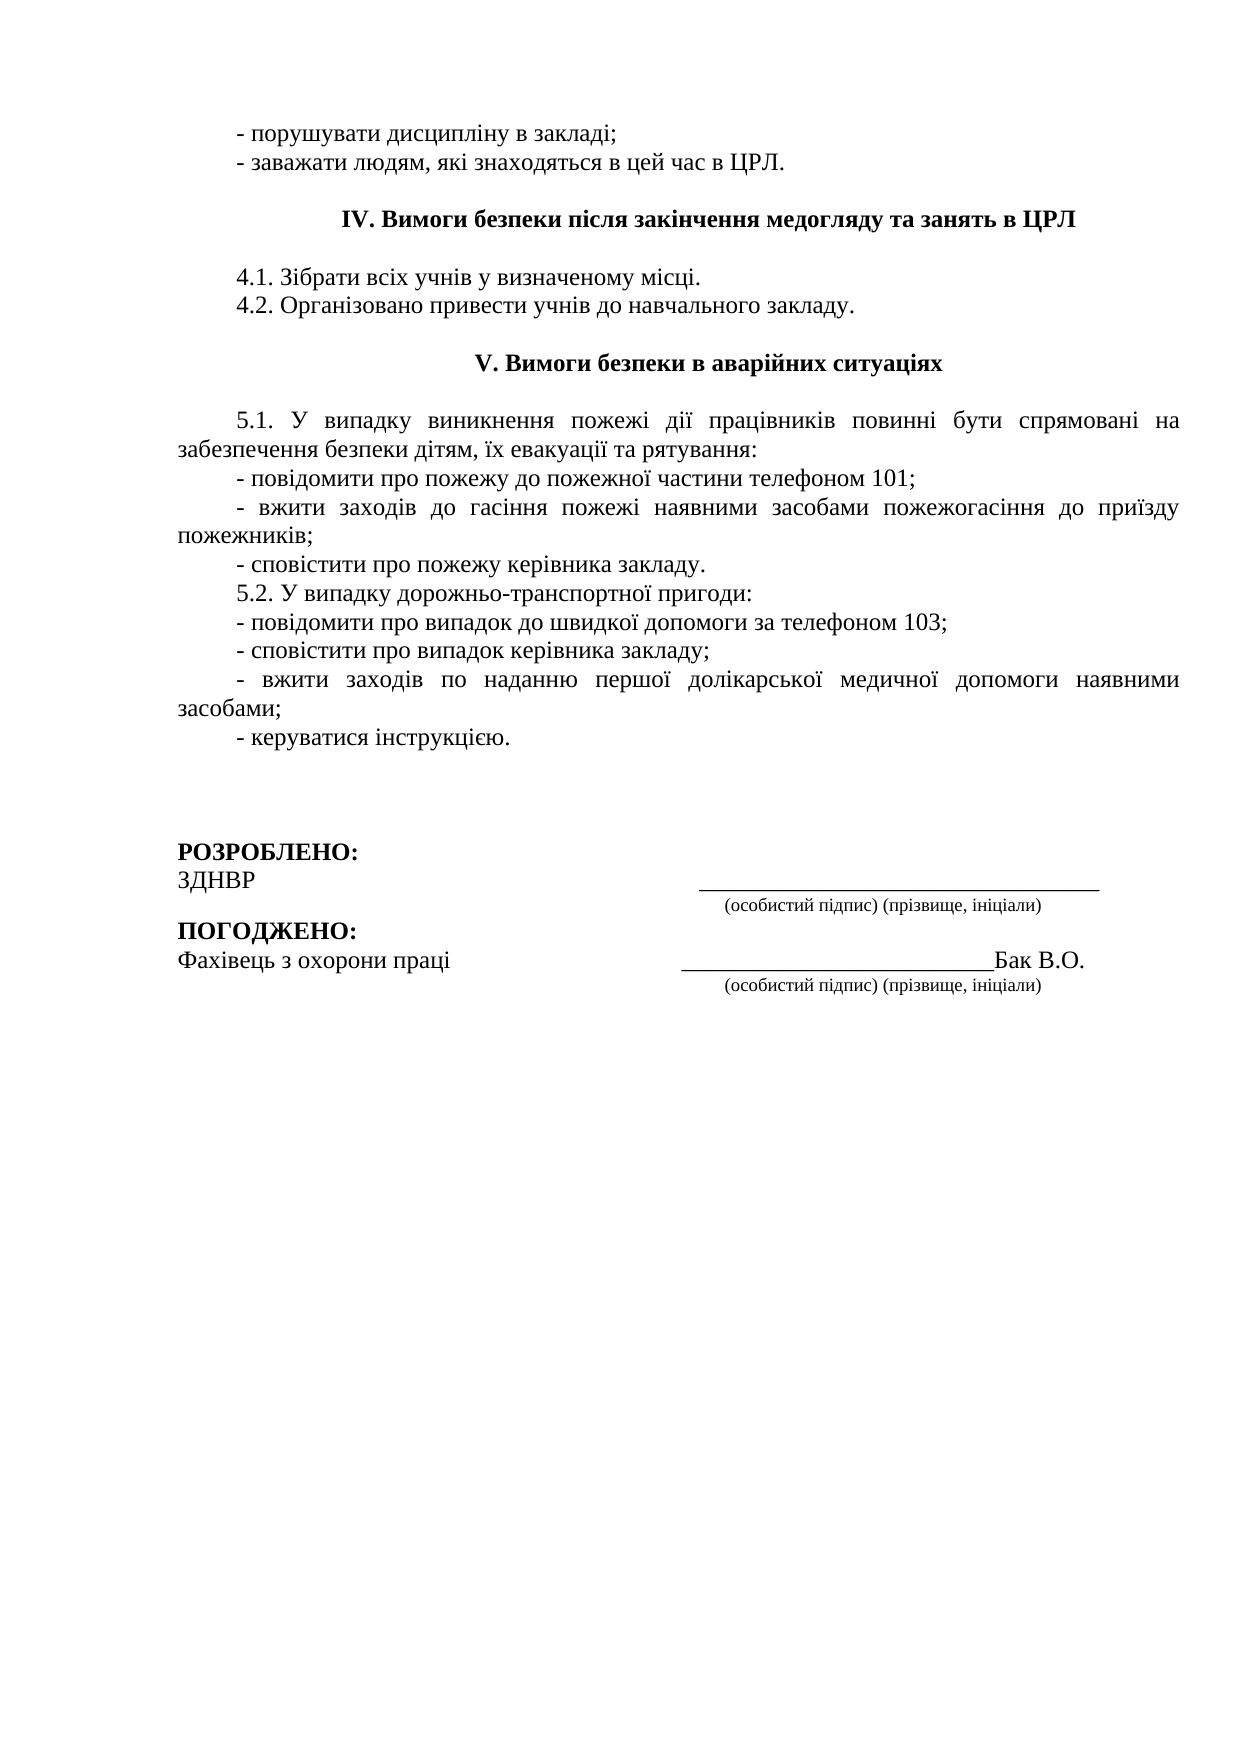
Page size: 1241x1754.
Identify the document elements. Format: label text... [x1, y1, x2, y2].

text РОЗРОБЛЕНО: [177, 837, 1181, 866]
text 4.1. Зібрати всіх учнів у визначеному місці. [177, 262, 1181, 291]
text - керуватися інструкцією. [177, 722, 1181, 751]
text - сповістити про випадок керівника закладу; [177, 636, 1181, 664]
text - повідомити про пожежу до пожежної частини телефоном 101; [177, 463, 1181, 492]
text - заважати людям, які знаходяться в цей час в ЦРЛ. [177, 147, 1181, 176]
text Фахівець з охорони праці _________________________Бак В.О. [177, 945, 1181, 973]
text 4.2. Організовано привести учнів до навчального закладу. [177, 291, 1181, 319]
text ПОГОДЖЕНО: [177, 916, 1181, 945]
text 5.1. У випадку виникнення пожежі дії працівників повинні бути спрямовані на забезпечення безпеки дітям, їх евакуації та рятування: [177, 406, 1181, 463]
text 5.2. У випадку дорожньо-транспортної пригоди: [177, 578, 1181, 607]
text - сповістити про пожежу керівника закладу. [177, 549, 1181, 578]
text - повідомити про випадок до швидкої допомоги за телефоном 103; [177, 607, 1181, 636]
text - порушувати дисципліну в закладі; [177, 118, 1181, 147]
text ІV. Вимоги безпеки після закінчення медогляду та занять в ЦРЛ [177, 204, 1181, 233]
text - вжити заходів до гасіння пожежі наявними засобами пожежогасіння до приїзду пожежників; [177, 492, 1181, 549]
text (особистий підпис) (прізвище, ініціали) [177, 894, 1181, 916]
text (особистий підпис) (прізвище, ініціали) [177, 973, 1181, 995]
text V. Вимоги безпеки в аварійних ситуаціях [177, 348, 1181, 377]
text ЗДНВР ________________________________ [177, 866, 1181, 894]
text - вжити заходів по наданню першої долікарської медичної допомоги наявними засобами; [177, 664, 1181, 722]
